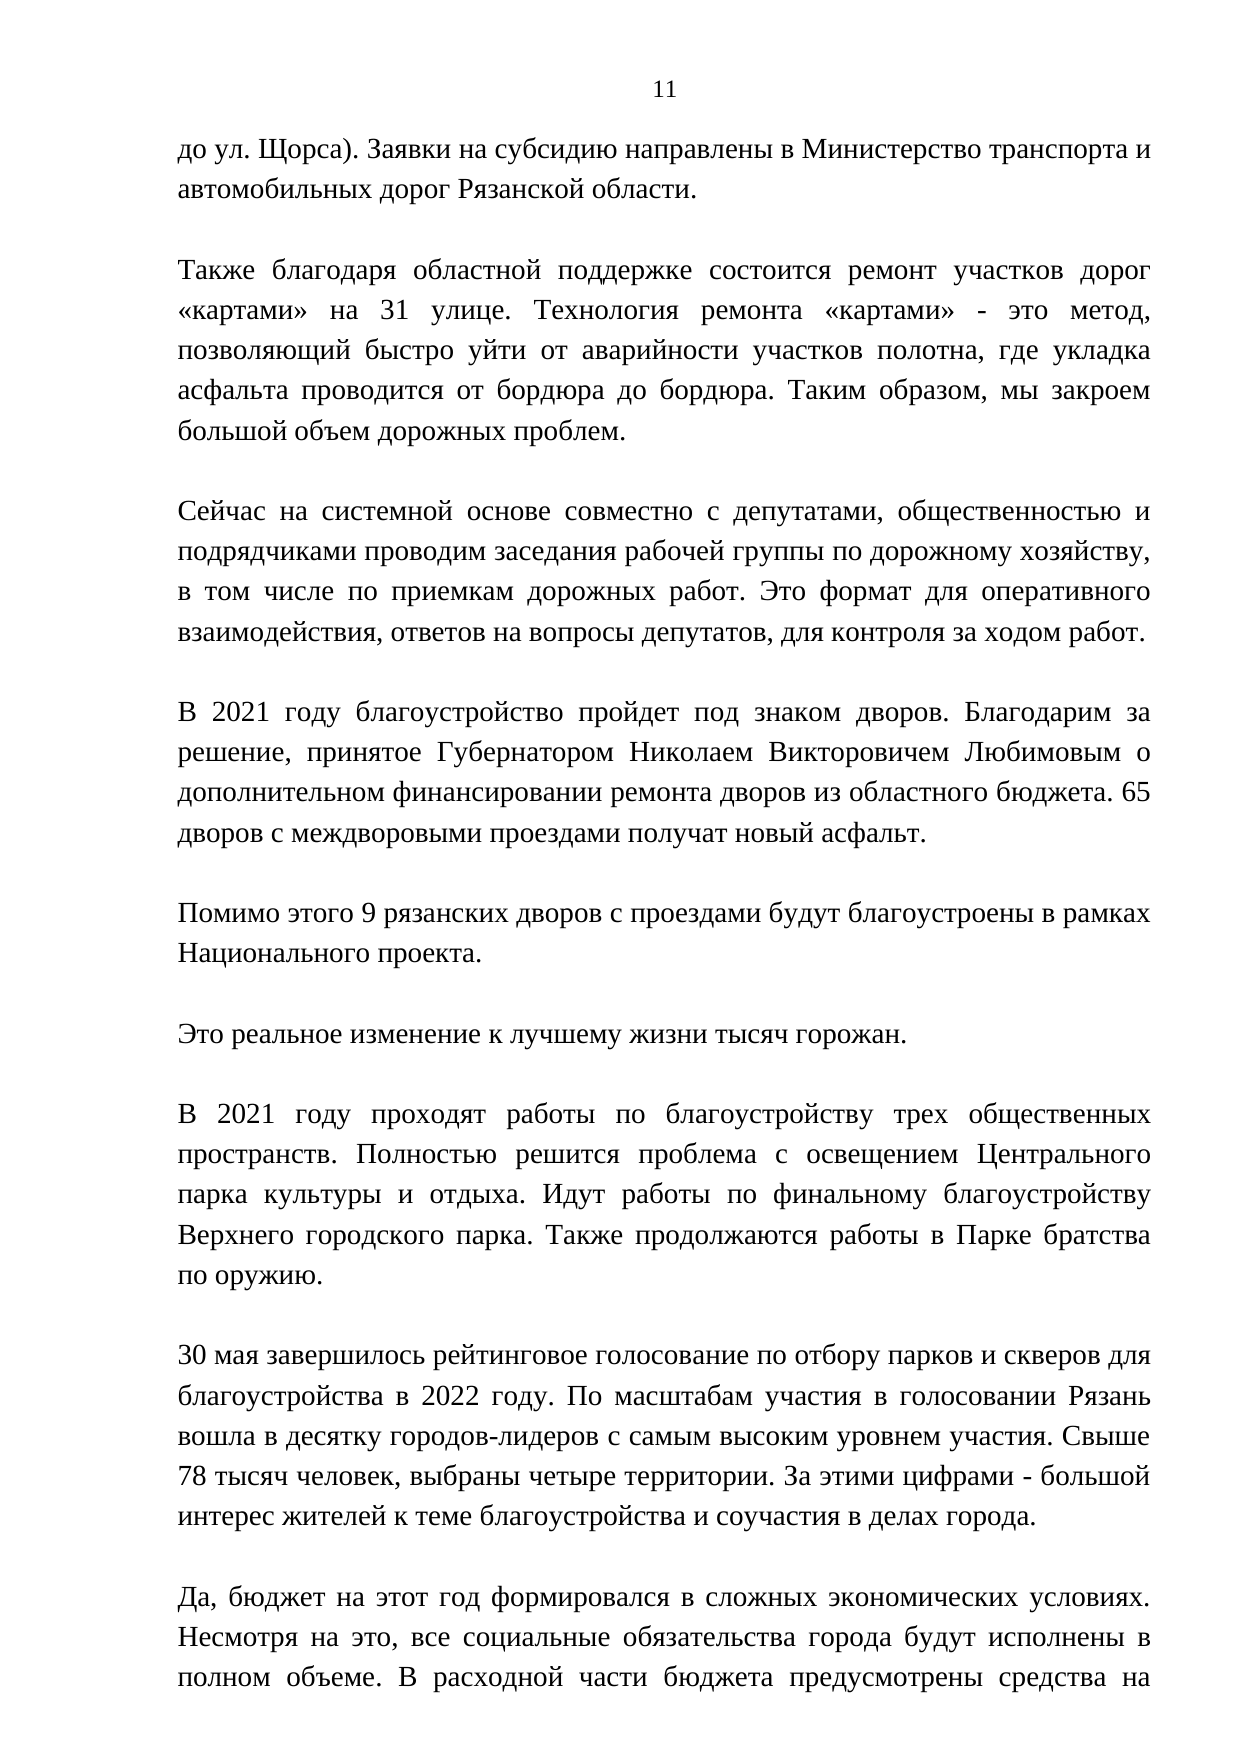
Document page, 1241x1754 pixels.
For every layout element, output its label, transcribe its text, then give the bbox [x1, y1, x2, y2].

text Помимо этого 9 рязанских дворов с проездами будут благоустроены в рамках Национального проекта. [177, 895, 1152, 969]
text 30 мая завершилось рейтинговое голосование по отбору парков и скверов для благоустройства в 2022 году. По масштабам участия в голосовании Рязань вошла в десятку городов-лидеров с самым высоким уровнем участия. Свыше 78 тысяч человек, выбраны четыре территории. За этими цифрами - большой интерес жителей к теме благоустройства и соучастия в делах города. [177, 1337, 1152, 1532]
text В 2021 году благоустройство пройдет под знаком дворов. Благодарим за решение, принятое Губернатором Николаем Викторовичем Любимовым о дополнительном финансировании ремонта дворов из областного бюджета. 65 дворов с междворовыми проездами получат новый асфальт. [177, 694, 1152, 848]
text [177, 131, 1152, 205]
text Также благодаря областной поддержке состоится ремонт участков дорог «картами» на 31 улице. Технология ремонта «картами» - это метод, позволяющий быстро уйти от аварийности участков полотна, где укладка асфальта проводится от бордюра до бордюра. Таким образом, мы закроем большой объем дорожных проблем. [177, 252, 1152, 446]
text Это реальное изменение к лучшему жизни тысяч горожан. [177, 1016, 1152, 1049]
text В 2021 году проходят работы по благоустройству трех общественных пространств. Полностью решится проблема с освещением Центрального парка культуры и отдыха. Идут работы по финальному благоустройству Верхнего городского парка. Также продолжаются работы в Парке братства по оружию. [177, 1096, 1152, 1291]
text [177, 1579, 1152, 1693]
text Сейчас на системной основе совместно с депутатами, общественностью и подрядчиками проводим заседания рабочей группы по дорожному хозяйству, в том числе по приемкам дорожных работ. Это формат для оперативного взаимодействия, ответов на вопросы депутатов, для контроля за ходом работ. [177, 493, 1152, 647]
